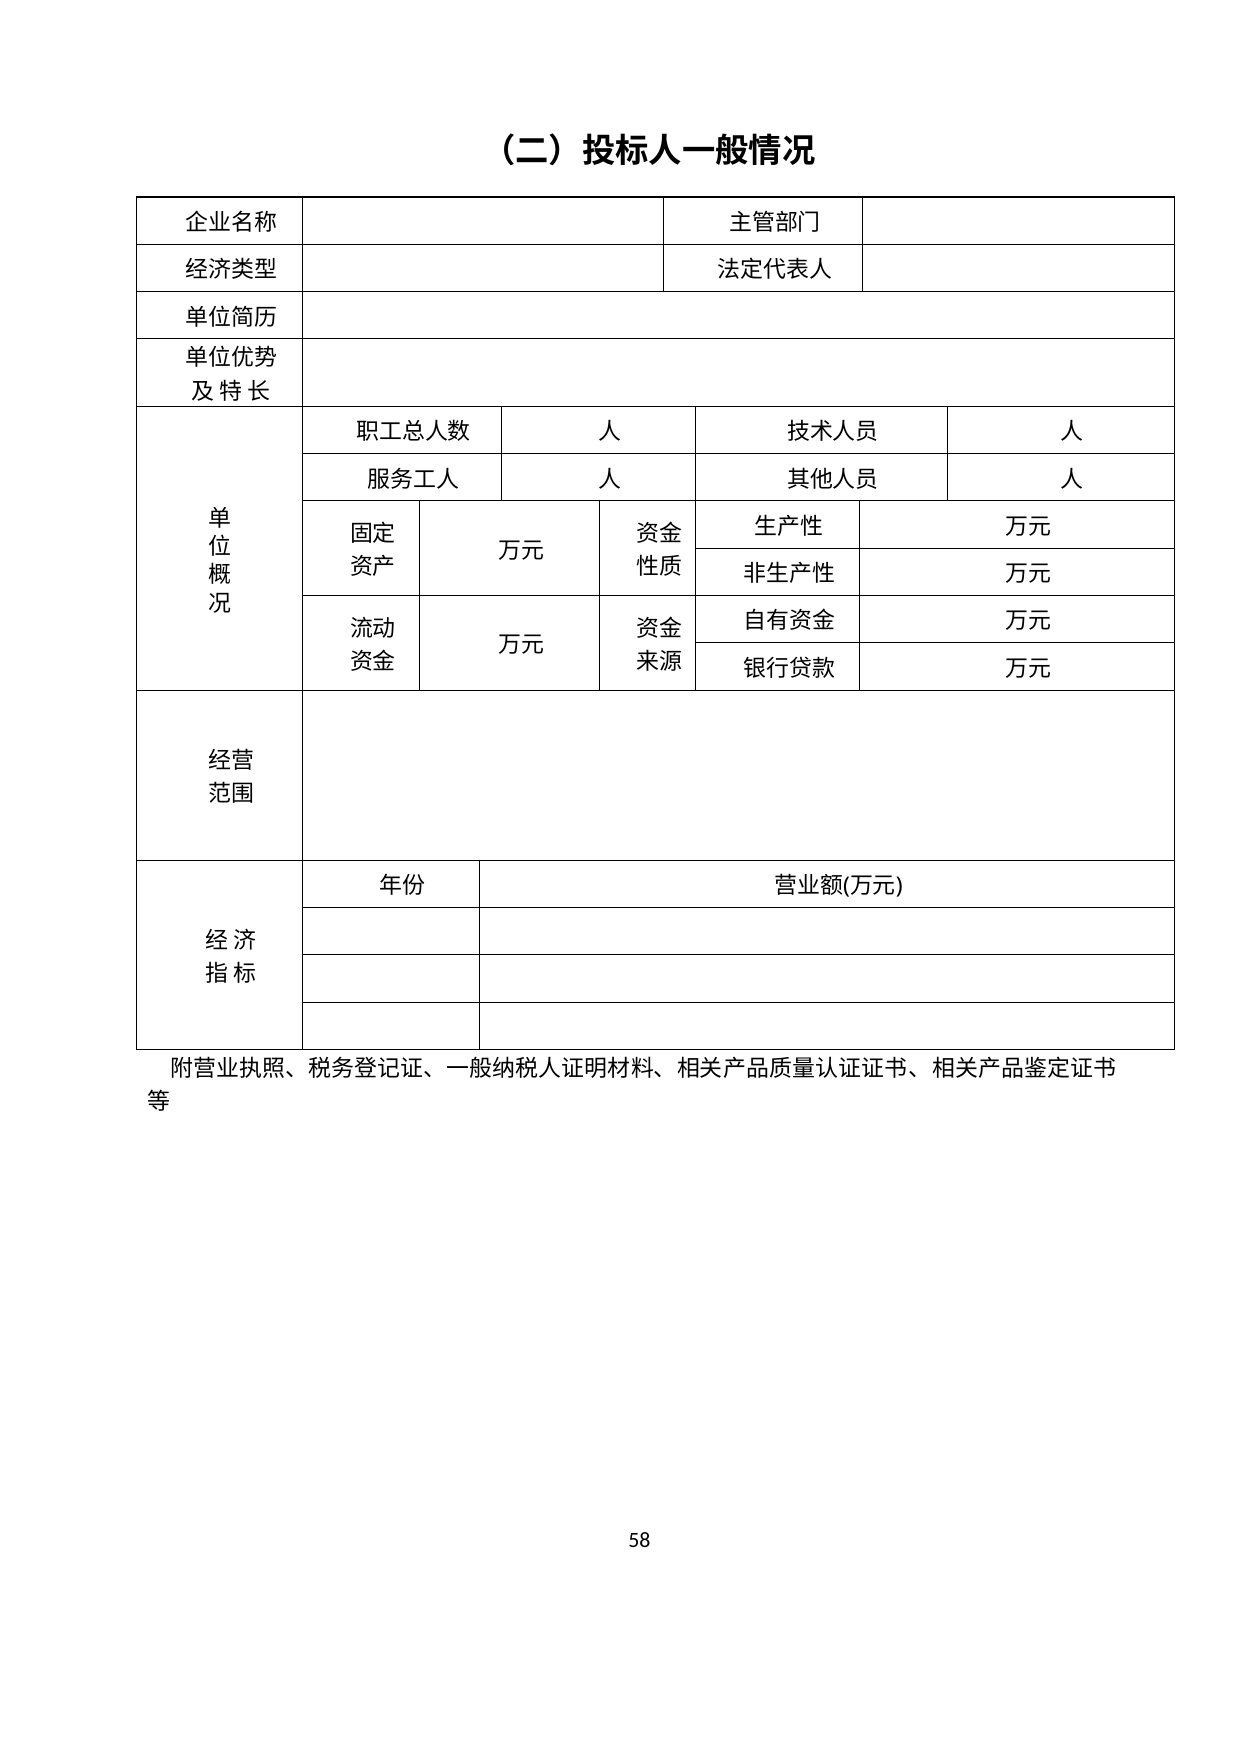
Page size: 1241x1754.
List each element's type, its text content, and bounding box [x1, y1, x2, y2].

table_cell [480, 1003, 1174, 1049]
table_header [303, 198, 663, 244]
table_cell 万元 [420, 596, 599, 689]
text （二）投标人一般情况 [148, 124, 1116, 172]
table_cell 单 位 概 况 [137, 407, 302, 689]
table_cell 固定 资产 [303, 501, 419, 595]
table_cell 单位简历 [137, 292, 302, 338]
table_cell 银行贷款 [696, 643, 859, 689]
table_cell 经营 范围 [137, 691, 302, 860]
table_cell 万元 [860, 549, 1174, 595]
table_cell 职工总人数 [303, 407, 501, 453]
table_cell 人 [502, 407, 695, 453]
table_cell 经 济 指 标 [137, 861, 302, 1049]
table_cell 技术人员 [696, 407, 947, 453]
table_cell 年份 [303, 861, 479, 907]
table_cell [303, 908, 479, 954]
table_cell [303, 691, 1174, 860]
table_cell 人 [948, 407, 1174, 453]
table_cell 非生产性 [696, 549, 859, 595]
table_cell 经济类型 [137, 245, 302, 291]
table_cell 服务工人 [303, 454, 501, 500]
table_cell 生产性 [696, 501, 859, 548]
table_cell 单位优势 及 特 长 [137, 339, 302, 406]
table_cell 法定代表人 [664, 245, 862, 291]
table_cell [303, 1003, 479, 1049]
table_cell [303, 292, 1174, 338]
table_cell [480, 908, 1174, 954]
table_cell 自有资金 [696, 596, 859, 642]
table_header 主管部门 [664, 198, 862, 244]
table_cell 资金 性质 [600, 501, 695, 595]
table_cell [303, 245, 663, 291]
table_cell 万元 [860, 501, 1174, 548]
table_cell 万元 [860, 643, 1174, 689]
table_cell 流动 资金 [303, 596, 419, 689]
table_header 企业名称 [137, 198, 302, 244]
table_cell 万元 [860, 596, 1174, 642]
table_cell 万元 [420, 501, 599, 595]
table_cell 营业额(万元) [480, 861, 1174, 907]
text 附营业执照、税务登记证、一般纳税人证明材料、相关产品质量认证证书、相关产品鉴定证书等 [148, 1050, 1116, 1116]
table_cell 人 [502, 454, 695, 500]
table_cell [480, 955, 1174, 1002]
table_cell [303, 339, 1174, 406]
table_cell 资金 来源 [600, 596, 695, 689]
table_cell [303, 955, 479, 1002]
table_cell 其他人员 [696, 454, 947, 500]
table_cell [863, 245, 1174, 291]
table_cell 人 [948, 454, 1174, 500]
table_header [863, 198, 1174, 244]
